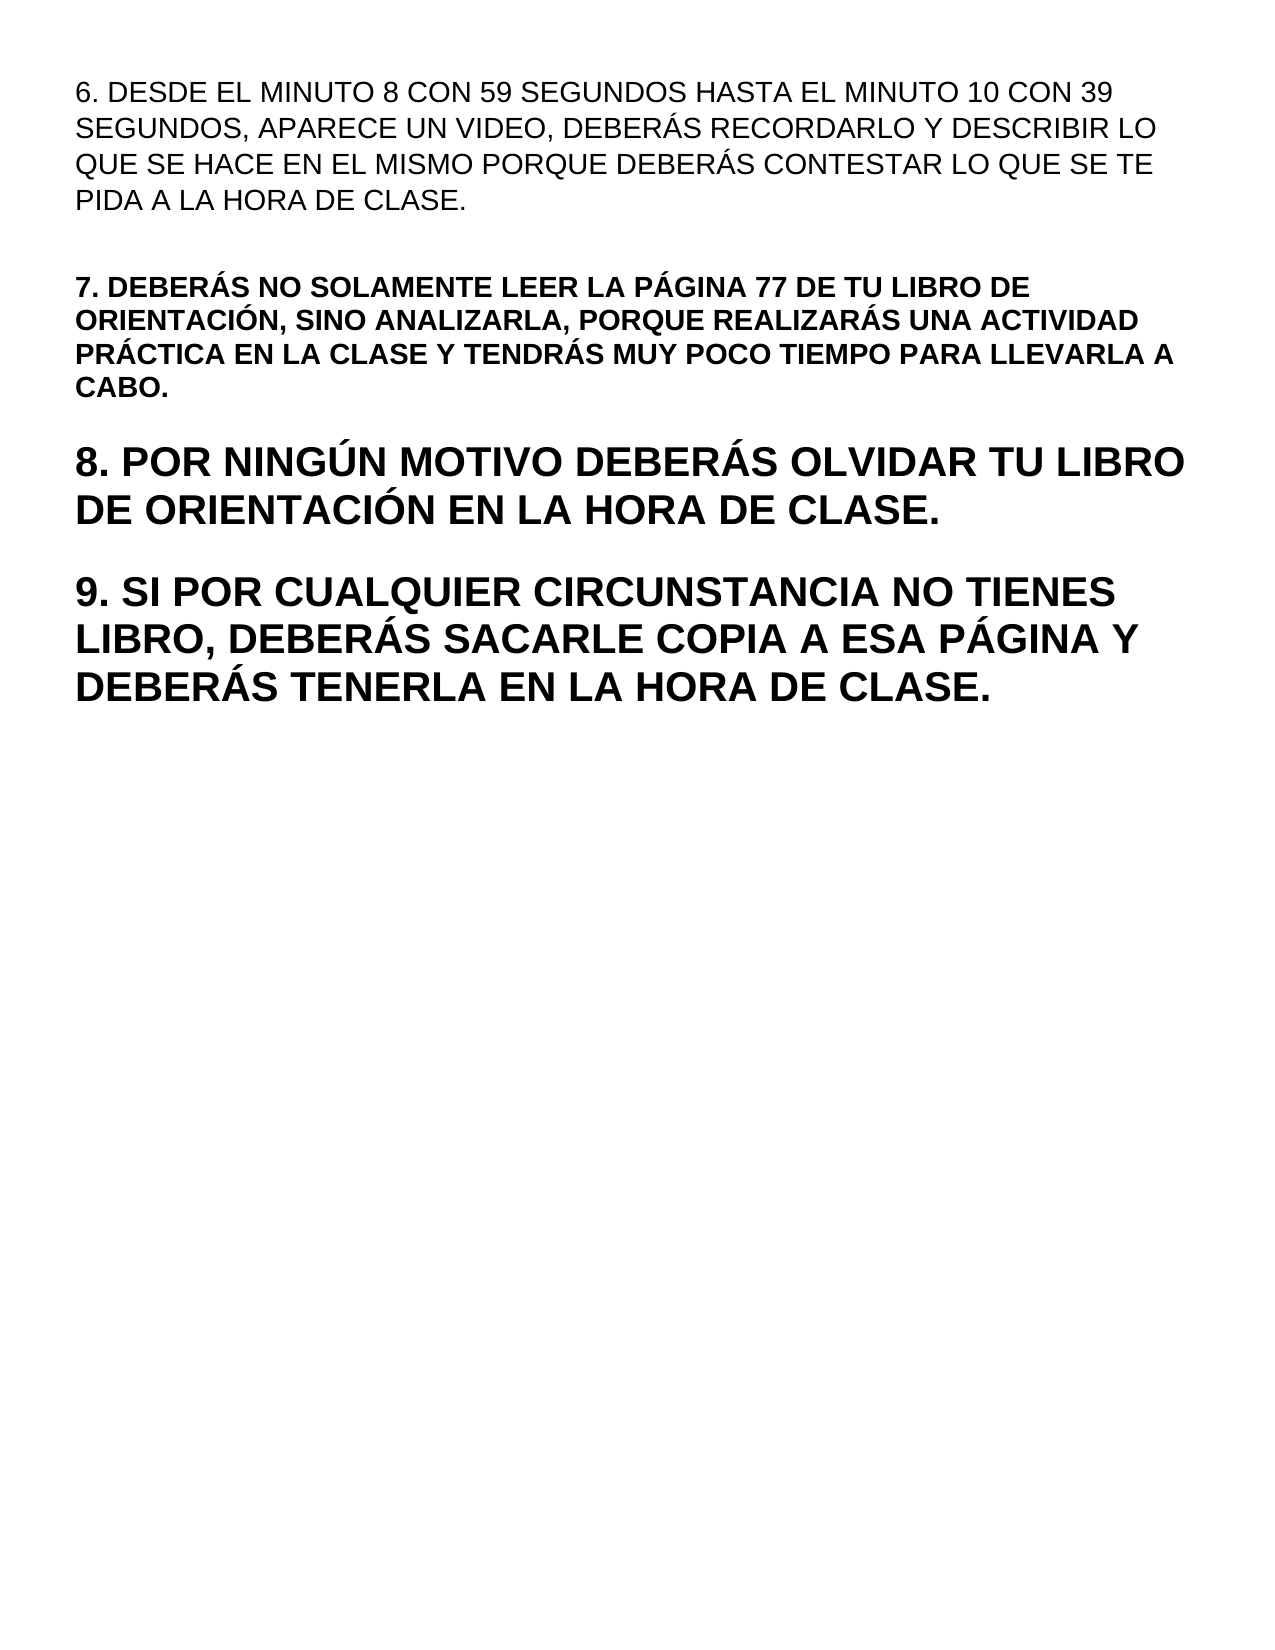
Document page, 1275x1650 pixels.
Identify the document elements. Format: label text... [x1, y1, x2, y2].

text 7. DEBERÁS NO SOLAMENTE LEER LA PÁGINA 77 DE TU LIBRO DE ORIENTACIÓN, SINO ANALIZARLA, PORQUE REALIZARÁS UNA ACTIVIDAD PRÁCTICA EN LA CLASE Y TENDRÁS MUY POCO TIEMPO PARA LLEVARLA A CABO. [75, 270, 1200, 404]
text 6. DESDE EL MINUTO 8 CON 59 SEGUNDOS HASTA EL MINUTO 10 CON 39 SEGUNDOS, APARECE UN VIDEO, DEBERÁS RECORDARLO Y DESCRIBIR LO QUE SE HACE EN EL MISMO PORQUE DEBERÁS CONTESTAR LO QUE SE TE PIDA A LA HORA DE CLASE. [75, 75, 1200, 217]
text 9. SI POR CUALQUIER CIRCUNSTANCIA NO TIENES LIBRO, DEBERÁS SACARLE COPIA A ESA PÁGINA Y DEBERÁS TENERLA EN LA HORA DE CLASE. [75, 567, 1200, 711]
text 8. POR NINGÚN MOTIVO DEBERÁS OLVIDAR TU LIBRO DE ORIENTACIÓN EN LA HORA DE CLASE. [75, 437, 1200, 533]
